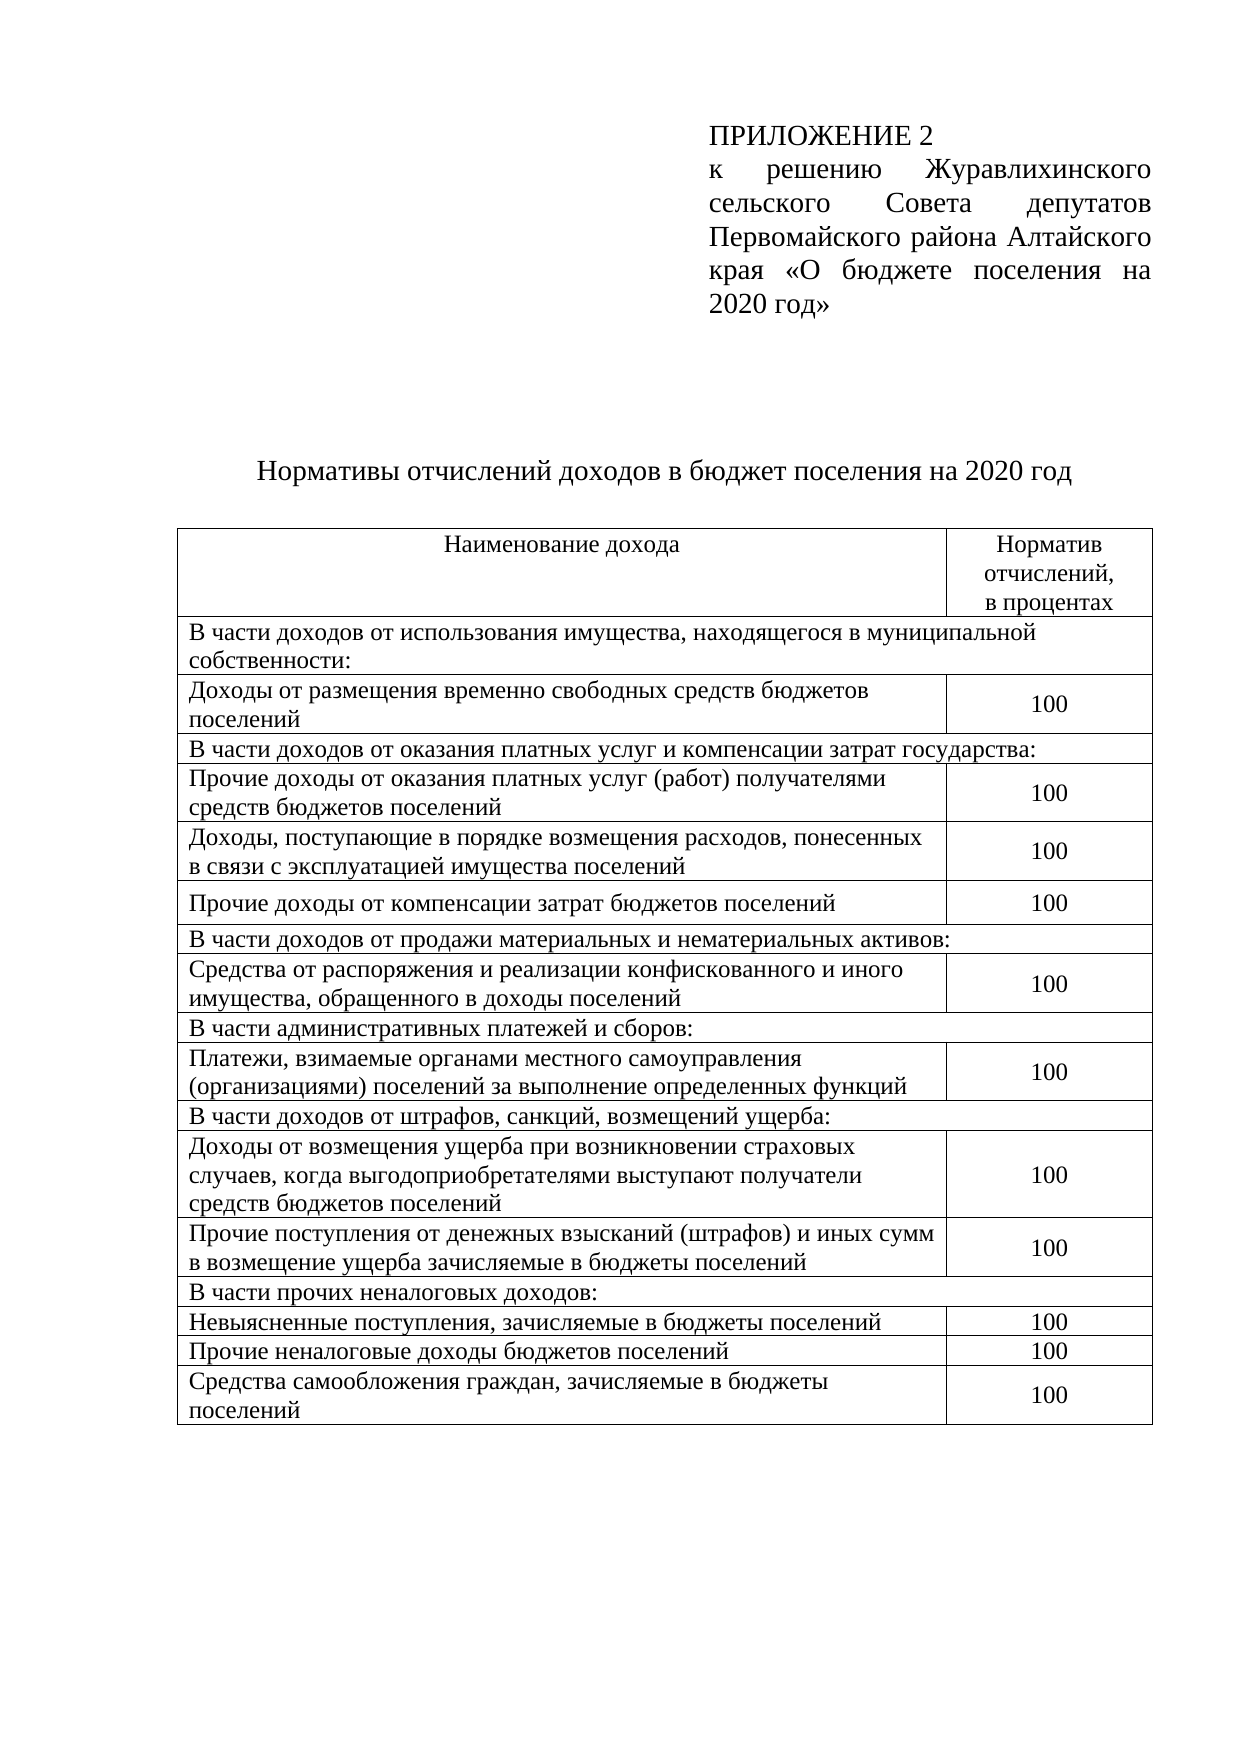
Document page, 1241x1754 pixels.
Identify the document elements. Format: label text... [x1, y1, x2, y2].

table_cell Прочие неналоговые доходы бюджетов поселений [178, 1336, 946, 1365]
table_cell 100 [947, 1336, 1152, 1365]
table_cell 100 [947, 675, 1152, 733]
table_cell Прочие доходы от компенсации затрат бюджетов поселений [178, 881, 946, 923]
table_cell В части доходов от использования имущества, находящегося в муниципальной собственности: [178, 617, 1152, 674]
table_cell Невыясненные поступления, зачисляемые в бюджеты поселений [178, 1307, 946, 1335]
table_cell 100 [947, 1131, 1152, 1217]
table_cell Доходы, поступающие в порядке возмещения расходов, понесенных в связи с эксплуатацией имущества поселений [178, 822, 946, 879]
table_cell Прочие поступления от денежных взысканий (штрафов) и иных сумм в возмещение ущерба зачисляемые в бюджеты поселений [178, 1218, 946, 1276]
table_cell В части доходов от продажи материальных и нематериальных активов: [178, 925, 1152, 953]
table_cell 100 [947, 1307, 1152, 1335]
table_cell Прочие доходы от оказания платных услуг (работ) получателями средств бюджетов поселений [178, 764, 946, 821]
text Приложение 2 [709, 118, 1152, 152]
table_cell 100 [947, 1218, 1152, 1276]
table_cell В части административных платежей и сборов: [178, 1013, 1152, 1042]
table_cell Доходы от возмещения ущерба при возникновении страховых случаев, когда выгодоприобретателями выступают получатели средств бюджетов поселений [178, 1131, 946, 1217]
table_cell В части доходов от штрафов, санкций, возмещений ущерба: [178, 1101, 1152, 1130]
table_cell В части доходов от оказания платных услуг и компенсации затрат государства: [178, 734, 1152, 762]
table_cell 100 [947, 881, 1152, 923]
table_cell Доходы от размещения временно свободных средств бюджетов поселений [178, 675, 946, 733]
table_cell 100 [947, 954, 1152, 1012]
table_cell В части прочих неналоговых доходов: [178, 1277, 1152, 1306]
table_header Норматив отчислений, в процентах [947, 529, 1152, 616]
text к решению Журавлихинского сельского Совета депутатов Первомайского района Алтайского края «О бюджете поселения на 2020 год» [709, 152, 1152, 319]
table_cell 100 [947, 764, 1152, 821]
table_cell 100 [947, 1366, 1152, 1424]
table_cell Платежи, взимаемые органами местного самоуправления (организациями) поселений за выполнение определенных функций [178, 1043, 946, 1100]
table_cell 100 [947, 822, 1152, 879]
table_cell 100 [947, 1043, 1152, 1100]
table_header Наименование дохода [178, 529, 946, 616]
table_cell Средства самообложения граждан, зачисляемые в бюджеты поселений [178, 1366, 946, 1424]
text Нормативы отчислений доходов в бюджет поселения на 2020 год [177, 453, 1152, 487]
table_cell Средства от распоряжения и реализации конфискованного и иного имущества, обращенного в доходы поселений [178, 954, 946, 1012]
